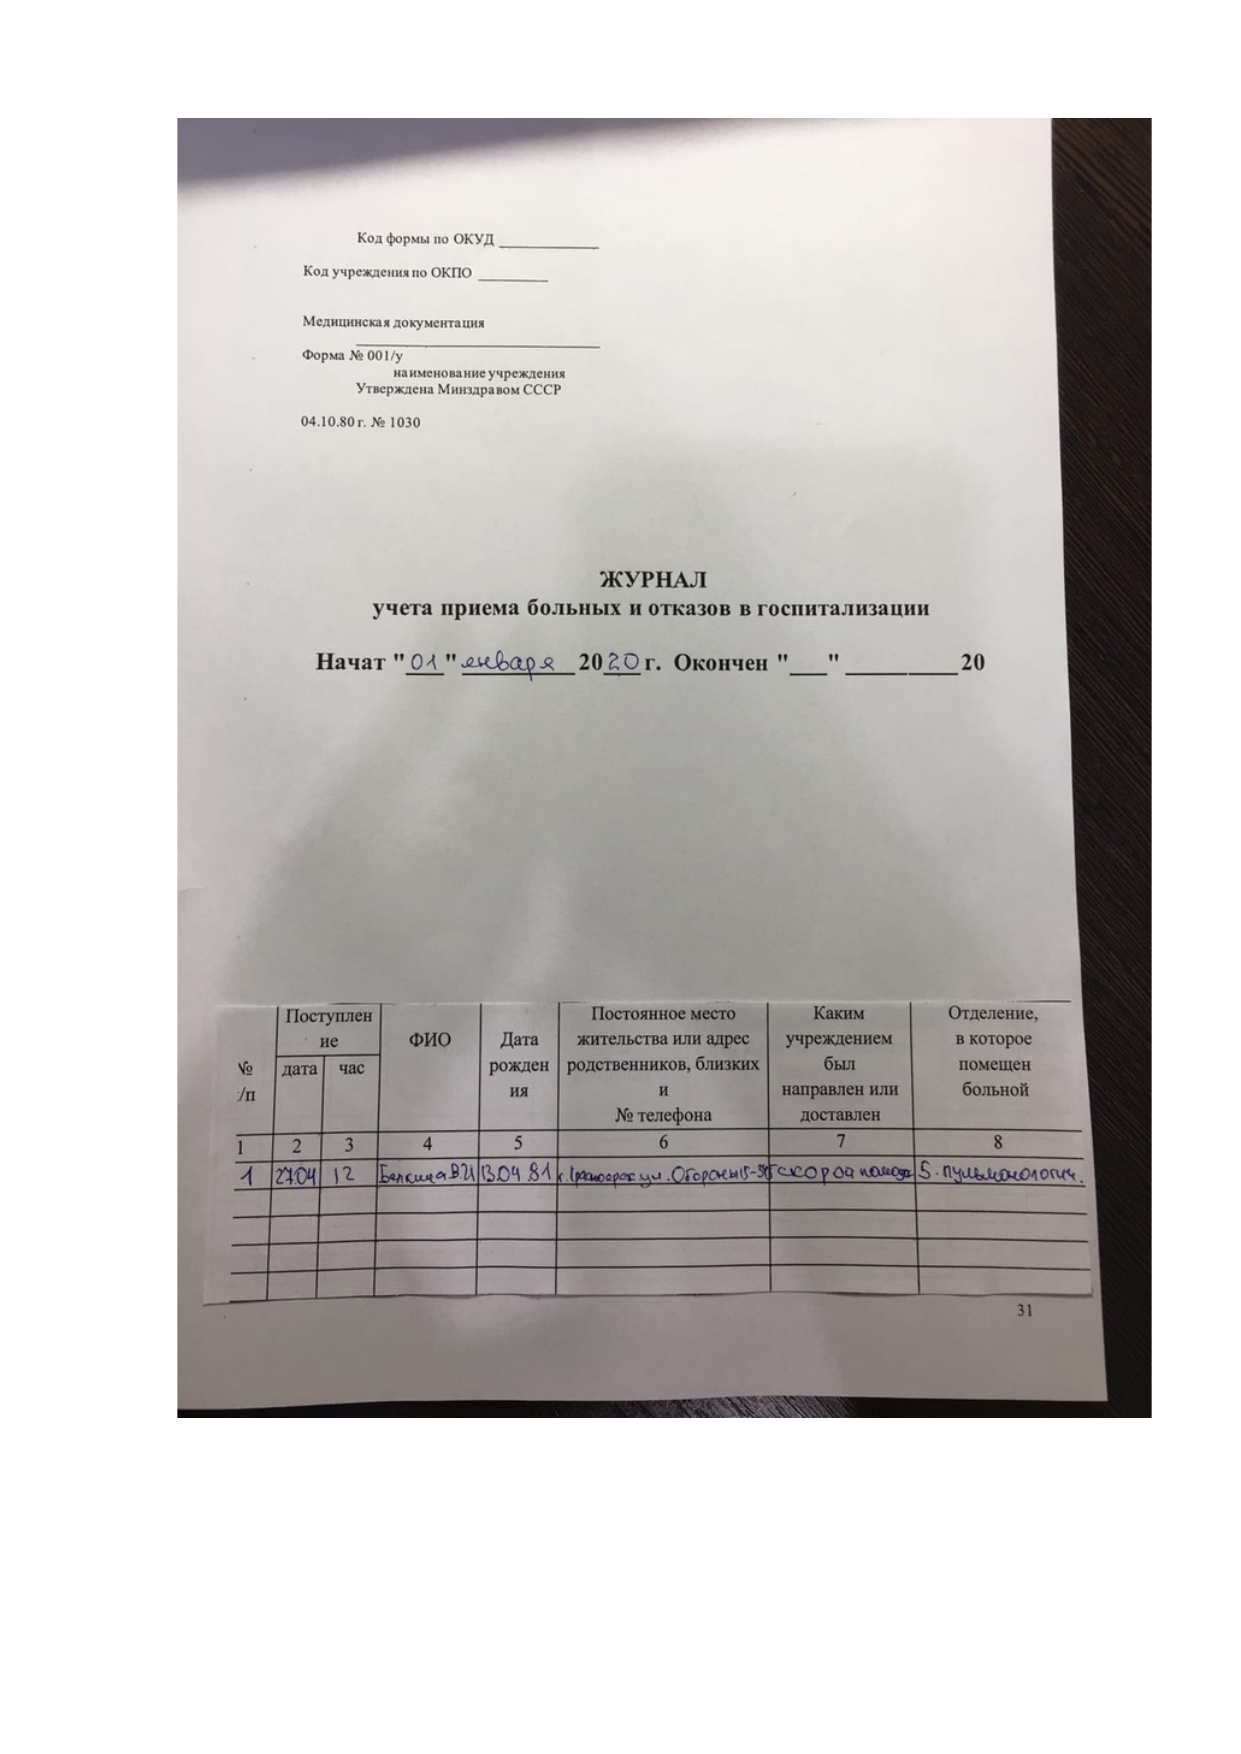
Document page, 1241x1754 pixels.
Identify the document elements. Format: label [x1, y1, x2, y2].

picture [177, 118, 1152, 1418]
